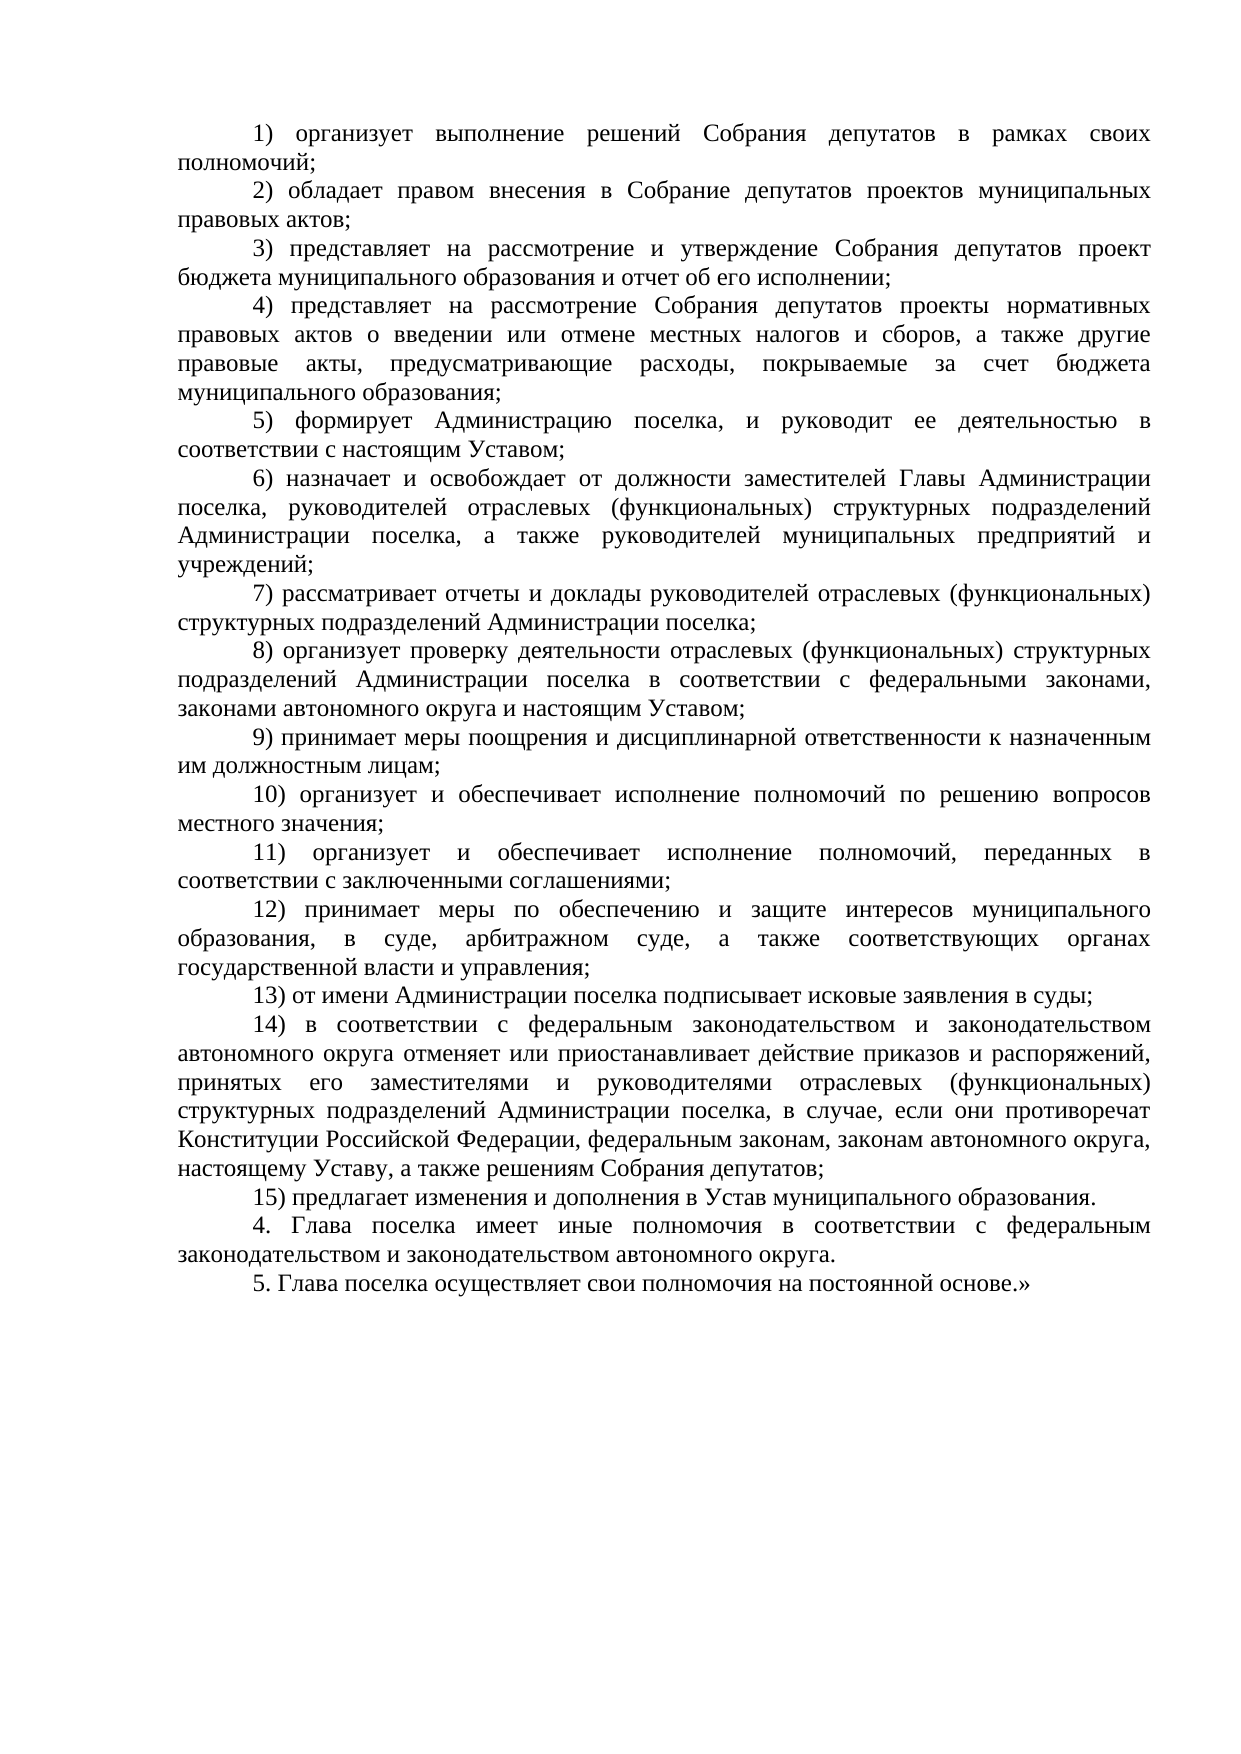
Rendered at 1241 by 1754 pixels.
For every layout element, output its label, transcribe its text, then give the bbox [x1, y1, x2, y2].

text 7) рассматривает отчеты и доклады руководителей отраслевых (функциональных) структурных подразделений Администрации поселка; [177, 578, 1152, 636]
text 4) представляет на рассмотрение Собрания депутатов проекты нормативных правовых актов о введении или отмене местных налогов и сборов, а также другие правовые акты, предусматривающие расходы, покрываемые за счет бюджета муниципального образования; [177, 291, 1152, 406]
text 8) организует проверку деятельности отраслевых (функциональных) структурных подразделений Администрации поселка в соответствии с федеральными законами, законами автономного округа и настоящим Уставом; [177, 636, 1152, 722]
text 6) назначает и освобождает от должности заместителей Главы Администрации поселка, руководителей отраслевых (функциональных) структурных подразделений Администрации поселка, а также руководителей муниципальных предприятий и учреждений; [177, 463, 1152, 578]
text 11) организует и обеспечивает исполнение полномочий, переданных в соответствии с заключенными соглашениями; [177, 837, 1152, 894]
text 14) в соответствии с федеральным законодательством и законодательством автономного округа отменяет или приостанавливает действие приказов и распоряжений, принятых его заместителями и руководителями отраслевых (функциональных) структурных подразделений Администрации поселка, в случае, если они противоречат Конституции Российской Федерации, федеральным законам, законам автономного округа, настоящему Уставу, а также решениям Собрания депутатов; [177, 1009, 1152, 1182]
text 12) принимает меры по обеспечению и защите интересов муниципального образования, в суде, арбитражном суде, а также соответствующих органах государственной власти и управления; [177, 894, 1152, 981]
text 1) организует выполнение решений Собрания депутатов в рамках своих полномочий; [177, 118, 1152, 176]
text 13) от имени Администрации поселка подписывает исковые заявления в суды; [177, 981, 1152, 1009]
text 2) обладает правом внесения в Собрание депутатов проектов муниципальных правовых актов; [177, 176, 1152, 233]
text 15) предлагает изменения и дополнения в Устав муниципального образования. [177, 1182, 1152, 1211]
text 5) формирует Администрацию поселка, и руководит ее деятельностью в соответствии с настоящим Уставом; [177, 406, 1152, 463]
text 3) представляет на рассмотрение и утверждение Собрания депутатов проект бюджета муниципального образования и отчет об его исполнении; [177, 233, 1152, 291]
text 9) принимает меры поощрения и дисциплинарной ответственности к назначенным им должностным лицам; [177, 722, 1152, 779]
text 5. Глава поселка осуществляет свои полномочия на постоянной основе.» [177, 1268, 1152, 1297]
text 4. Глава поселка имеет иные полномочия в соответствии с федеральным законодательством и законодательством автономного округа. [177, 1211, 1152, 1268]
text 10) организует и обеспечивает исполнение полномочий по решению вопросов местного значения; [177, 779, 1152, 837]
